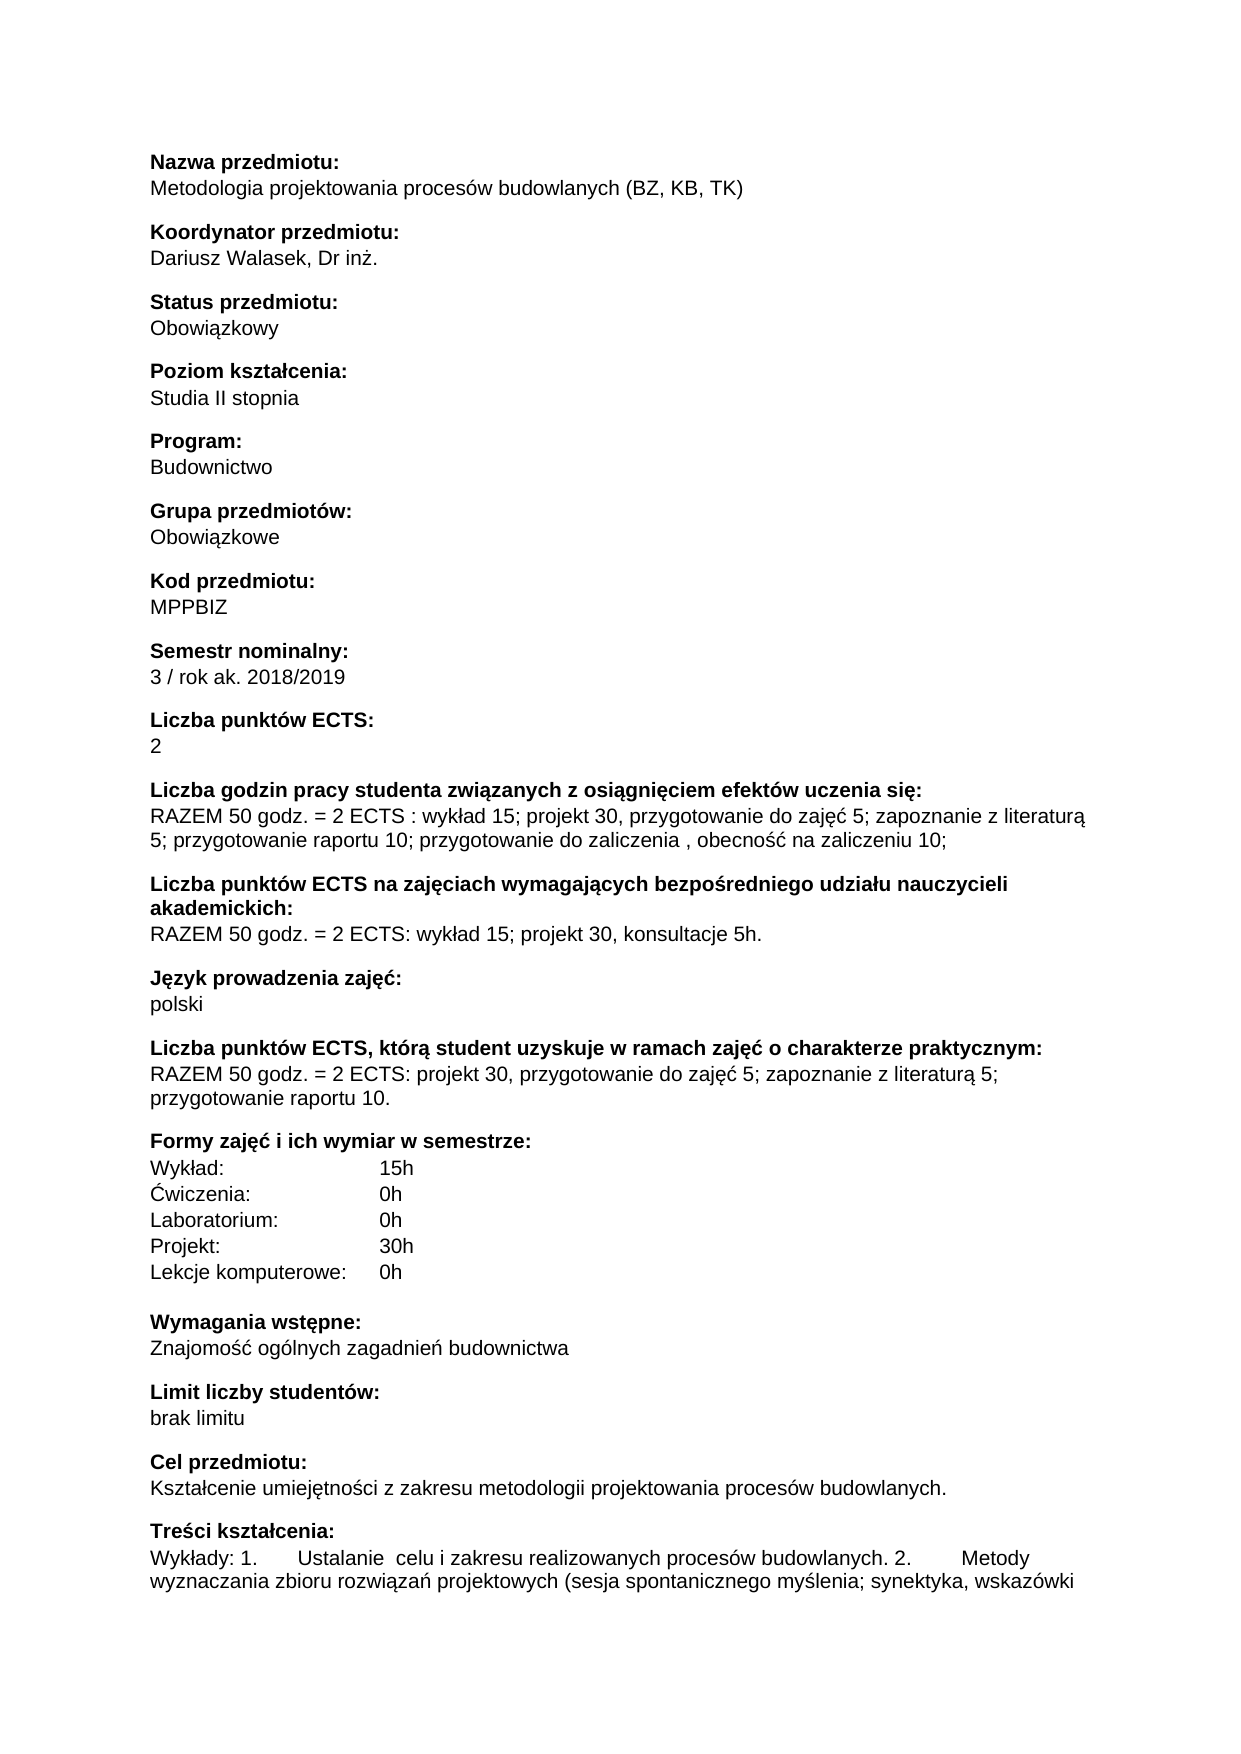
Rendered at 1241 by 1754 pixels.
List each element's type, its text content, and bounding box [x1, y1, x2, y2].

text Program: [150, 429, 1090, 453]
text Studia II stopnia [150, 385, 1090, 409]
text Status przedmiotu: [150, 289, 1090, 313]
text Limit liczby studentów: [150, 1380, 1090, 1404]
text 3 / rok ak. 2018/2019 [150, 664, 1090, 688]
text Metodologia projektowania procesów budowlanych (BZ, KB, TK) [150, 176, 1090, 200]
text Formy zajęć i ich wymiar w semestrze: [150, 1129, 1090, 1153]
table_cell 0h [369, 1206, 597, 1232]
text Kod przedmiotu: [150, 569, 1090, 593]
text Cel przedmiotu: [150, 1449, 1090, 1473]
text Obowiązkowy [150, 316, 1090, 339]
text Liczba punktów ECTS na zajęciach wymagających bezpośredniego udziału nauczycieli akademickich: [150, 872, 1090, 920]
text 2 [150, 734, 1090, 758]
text Budownictwo [150, 455, 1090, 479]
text Liczba godzin pracy studenta związanych z osiągnięciem efektów uczenia się: [150, 778, 1090, 802]
table_header Wykład: [140, 1156, 367, 1180]
text Wymagania wstępne: [150, 1310, 1090, 1334]
text Nazwa przedmiotu: [150, 150, 1090, 174]
text Kształcenie umiejętności z zakresu metodologii projektowania procesów budowlanych. [150, 1476, 1090, 1499]
text Liczba punktów ECTS, którą student uzyskuje w ramach zajęć o charakterze praktycznym: [150, 1035, 1090, 1059]
table_cell 0h [369, 1180, 597, 1206]
text Poziom kształcenia: [150, 359, 1090, 383]
text Koordynator przedmiotu: [150, 220, 1090, 244]
text brak limitu [150, 1406, 1090, 1430]
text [150, 1545, 1090, 1593]
text Dariusz Walasek, Dr inż. [150, 246, 1090, 270]
text Grupa przedmiotów: [150, 499, 1090, 523]
text polski [150, 992, 1090, 1016]
text RAZEM 50 godz. = 2 ECTS: projekt 30, przygotowanie do zajęć 5; zapoznanie z literaturą 5; przygotowanie raportu 10. [150, 1061, 1090, 1109]
table_cell Lekcje komputerowe: [140, 1260, 367, 1284]
table_cell 30h [369, 1232, 597, 1258]
text MPPBIZ [150, 595, 1090, 619]
text Obowiązkowe [150, 525, 1090, 549]
table_cell Projekt: [140, 1234, 367, 1258]
text Liczba punktów ECTS: [150, 708, 1090, 732]
table_header 15h [369, 1156, 597, 1180]
text RAZEM 50 godz. = 2 ECTS: wykład 15; projekt 30, konsultacje 5h. [150, 922, 1090, 946]
table_cell Laboratorium: [140, 1208, 367, 1232]
text RAZEM 50 godz. = 2 ECTS : wykład 15; projekt 30, przygotowanie do zajęć 5; zapoznanie z literaturą 5; przygotowanie raportu 10; przygotowanie do zaliczenia , obecność na zaliczeniu 10; [150, 804, 1090, 852]
table_cell Ćwiczenia: [140, 1182, 367, 1206]
text Znajomość ogólnych zagadnień budownictwa [150, 1336, 1090, 1360]
text Treści kształcenia: [150, 1519, 1090, 1543]
table_cell 0h [369, 1258, 597, 1284]
text Semestr nominalny: [150, 638, 1090, 662]
text Język prowadzenia zajęć: [150, 966, 1090, 989]
